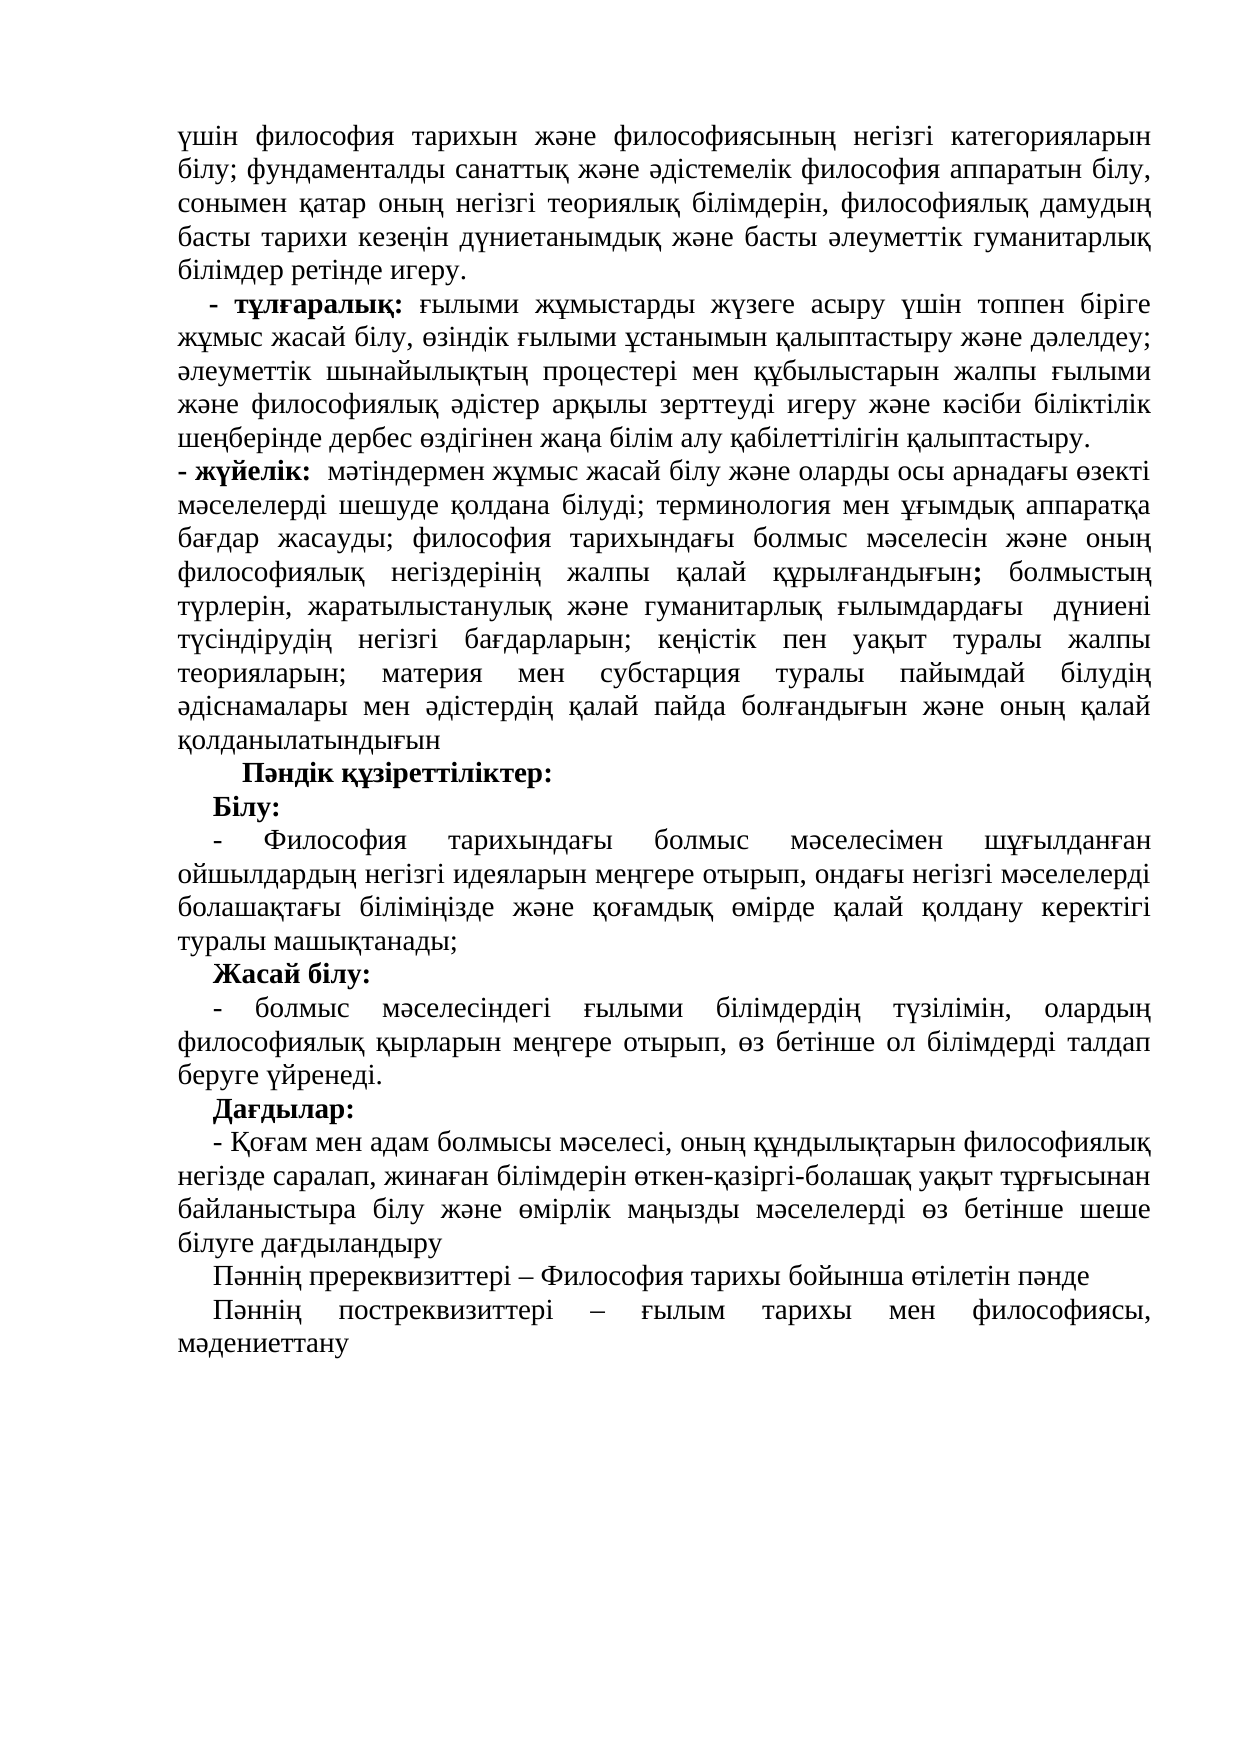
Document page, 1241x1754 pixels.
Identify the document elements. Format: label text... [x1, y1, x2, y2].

text - жүйелік: мәтіндермен жұмыс жасай білу және оларды осы арнадағы өзекті мәселелерді шешуде қолдана білуді; терминология мен ұғымдық аппаратқа бағдар жасауды; философия тарихындағы болмыс мәселесін және оның философиялық негіздерінің жалпы қалай құрылғандығын; болмыстың түрлерін, жаратылыстанулық және гуманитарлық ғылымдардағы дүниені түсіндірудің негізгі бағдарларын; кеңістік пен уақыт туралы жалпы теорияларын; материя мен субстарция туралы пайымдай білудің әдіснамалары мен әдістердің қалай пайда болғандығын және оның қалай қолданылатындығын [177, 453, 1152, 755]
text Пәннің постреквизиттері – ғылым тарихы мен философиясы, мәдениеттану [177, 1292, 1152, 1359]
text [177, 118, 1152, 286]
text - Қоғам мен адам болмысы мәселесі, оның құндылықтарын философиялық негізде саралап, жинаған білімдерін өткен-қазіргі-болашақ уақыт тұрғысынан байланыстыра білу және өмірлік маңызды мәселелерді өз бетінше шеше білуге дағдыландыру [177, 1124, 1152, 1258]
text - Философия тарихындағы болмыс мәселесімен шұғылданған ойшылдардың негізгі идеяларын меңгере отырып, ондағы негізгі мәселелерді болашақтағы біліміңізде және қоғамдық өмірде қалай қолдану керектігі туралы машықтанады; [177, 822, 1152, 957]
text - тұлғаралық: ғылыми жұмыстарды жүзеге асыру үшін топпен біріге жұмыс жасай білу, өзіндік ғылыми ұстанымын қалыптастыру және дәлелдеу; әлеуметтік шынайылықтың процестері мен құбылыстарын жалпы ғылыми және философиялық әдістер арқылы зерттеуді игеру және кәсіби біліктілік шеңберінде дербес өздігінен жаңа білім алу қабілеттілігін қалыптастыру. [177, 286, 1152, 453]
text Білу: [177, 789, 1152, 822]
text - болмыс мәселесіндегі ғылыми білімдердің түзілімін, олардың философиялық қырларын меңгере отырып, өз бетінше ол білімдерді талдап беруге үйренеді. [177, 990, 1152, 1091]
text Жасай білу: [177, 957, 1152, 990]
text Дағдылар: [177, 1091, 1152, 1124]
text Пәннің пререквизиттері – Философия тарихы бойынша өтілетін пәнде [177, 1258, 1152, 1292]
text Пәндік құзіреттіліктер: [177, 755, 1152, 789]
